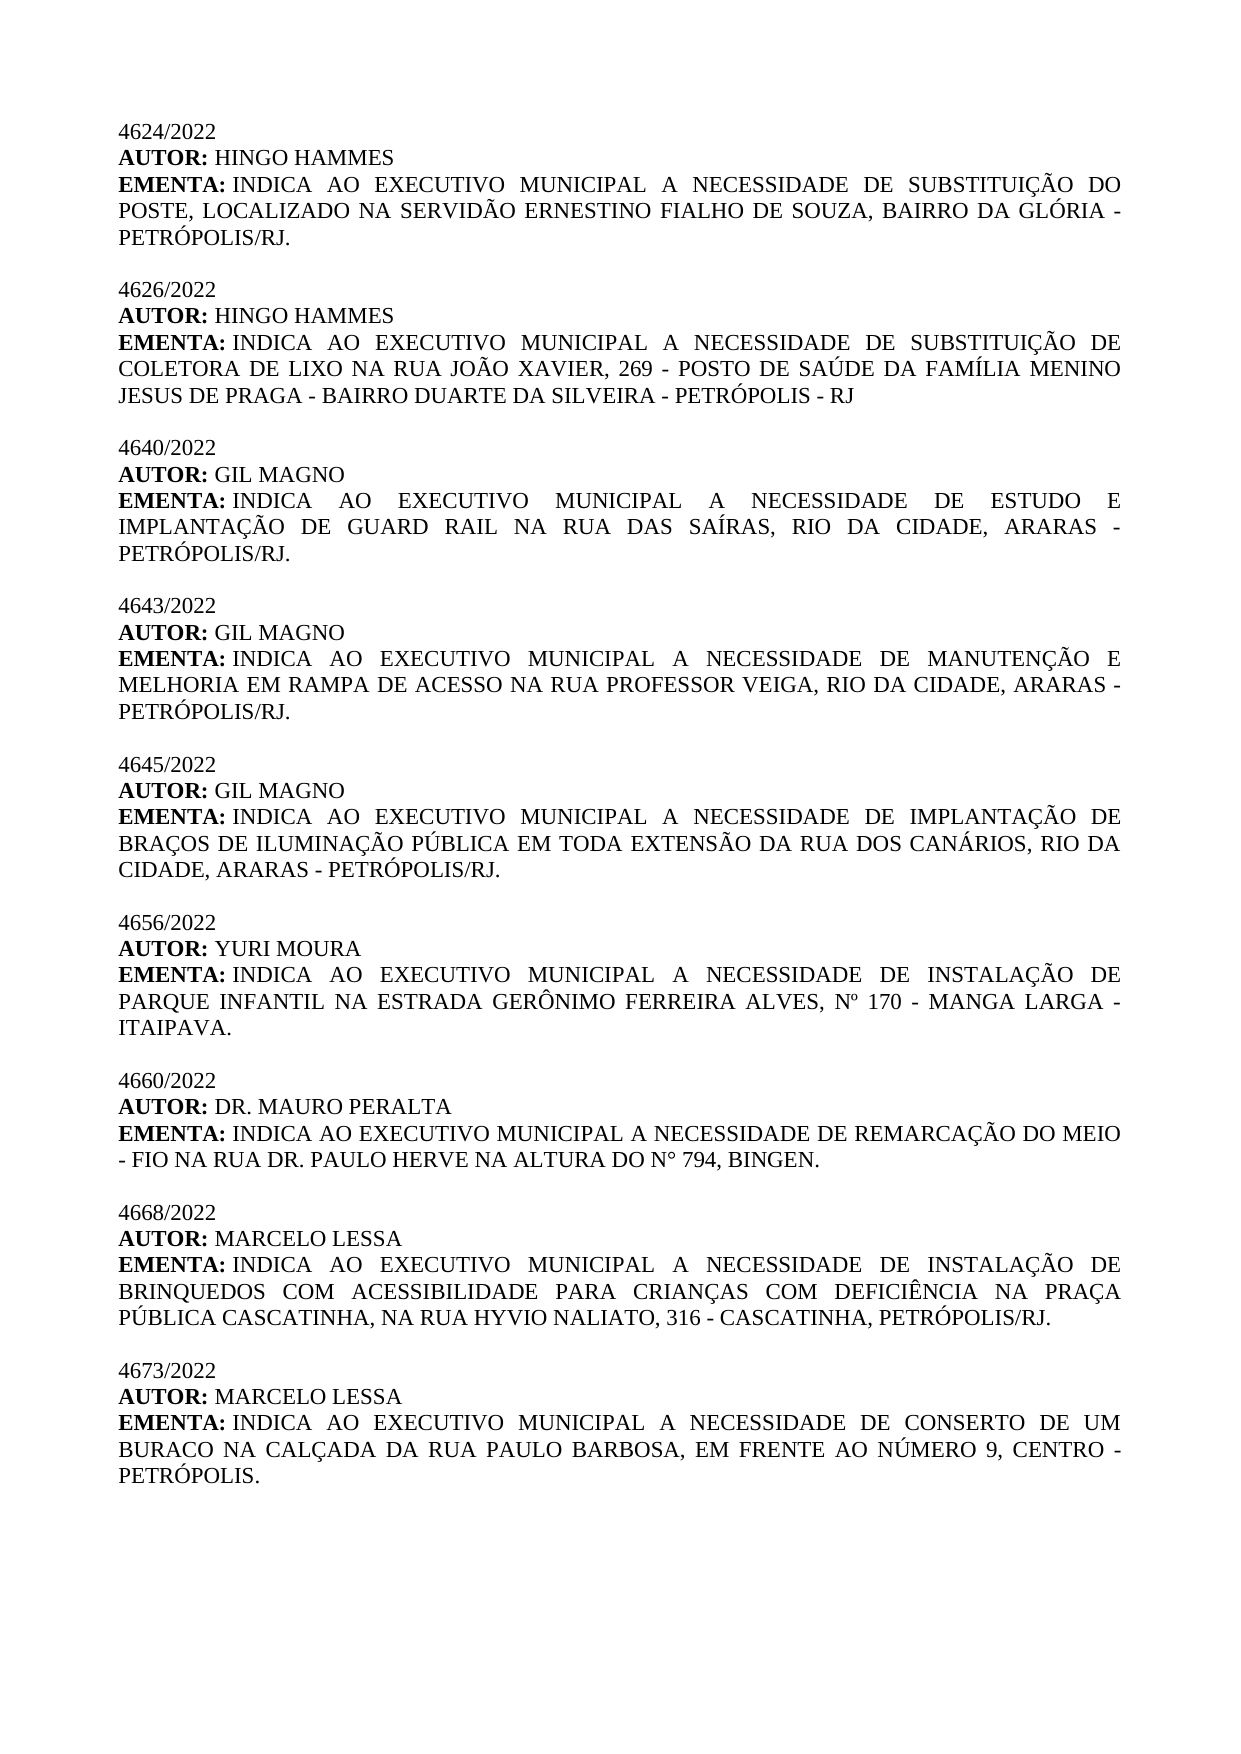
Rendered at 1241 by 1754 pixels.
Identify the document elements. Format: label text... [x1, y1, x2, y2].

text EMENTA: INDICA AO EXECUTIVO MUNICIPAL A NECESSIDADE DE IMPLANTAÇÃO DE BRAÇOS DE ILUMINAÇÃO PÚBLICA EM TODA EXTENSÃO DA RUA DOS CANÁRIOS, RIO DA CIDADE, ARARAS - PETRÓPOLIS/RJ. [118, 803, 1122, 882]
text 4643/2022 AUTOR: GIL MAGNO [118, 592, 1122, 645]
text EMENTA: INDICA AO EXECUTIVO MUNICIPAL A NECESSIDADE DE SUBSTITUIÇÃO DO POSTE, LOCALIZADO NA SERVIDÃO ERNESTINO FIALHO DE SOUZA, BAIRRO DA GLÓRIA - PETRÓPOLIS/RJ. [118, 171, 1122, 250]
text EMENTA: INDICA AO EXECUTIVO MUNICIPAL A NECESSIDADE DE CONSERTO DE UM BURACO NA CALÇADA DA RUA PAULO BARBOSA, EM FRENTE AO NÚMERO 9, CENTRO - PETRÓPOLIS. [118, 1409, 1122, 1488]
text EMENTA: INDICA AO EXECUTIVO MUNICIPAL A NECESSIDADE DE ESTUDO E IMPLANTAÇÃO DE GUARD RAIL NA RUA DAS SAÍRAS, RIO DA CIDADE, ARARAS - PETRÓPOLIS/RJ. [118, 487, 1122, 566]
text 4668/2022 AUTOR: MARCELO LESSA [118, 1199, 1122, 1251]
text 4660/2022 AUTOR: DR. MAURO PERALTA [118, 1067, 1122, 1119]
text EMENTA: INDICA AO EXECUTIVO MUNICIPAL A NECESSIDADE DE MANUTENÇÃO E MELHORIA EM RAMPA DE ACESSO NA RUA PROFESSOR VEIGA, RIO DA CIDADE, ARARAS - PETRÓPOLIS/RJ. [118, 645, 1122, 724]
text 4645/2022 AUTOR: GIL MAGNO [118, 751, 1122, 803]
text 4624/2022 AUTOR: HINGO HAMMES [118, 118, 1122, 171]
text 4626/2022 AUTOR: HINGO HAMMES [118, 276, 1122, 329]
text 4640/2022 AUTOR: GIL MAGNO [118, 434, 1122, 487]
text EMENTA: INDICA AO EXECUTIVO MUNICIPAL A NECESSIDADE DE SUBSTITUIÇÃO DE COLETORA DE LIXO NA RUA JOÃO XAVIER, 269 - POSTO DE SAÚDE DA FAMÍLIA MENINO JESUS DE PRAGA - BAIRRO DUARTE DA SILVEIRA - PETRÓPOLIS - RJ [118, 329, 1122, 408]
text 4656/2022 AUTOR: YURI MOURA [118, 909, 1122, 961]
text 4673/2022 AUTOR: MARCELO LESSA [118, 1357, 1122, 1409]
text EMENTA: INDICA AO EXECUTIVO MUNICIPAL A NECESSIDADE DE REMARCAÇÃO DO MEIO - FIO NA RUA DR. PAULO HERVE NA ALTURA DO N° 794, BINGEN. [118, 1119, 1122, 1172]
text EMENTA: INDICA AO EXECUTIVO MUNICIPAL A NECESSIDADE DE INSTALAÇÃO DE PARQUE INFANTIL NA ESTRADA GERÔNIMO FERREIRA ALVES, Nº 170 - MANGA LARGA - ITAIPAVA. [118, 961, 1122, 1041]
text EMENTA: INDICA AO EXECUTIVO MUNICIPAL A NECESSIDADE DE INSTALAÇÃO DE BRINQUEDOS COM ACESSIBILIDADE PARA CRIANÇAS COM DEFICIÊNCIA NA PRAÇA PÚBLICA CASCATINHA, NA RUA HYVIO NALIATO, 316 - CASCATINHA, PETRÓPOLIS/RJ. [118, 1251, 1122, 1330]
